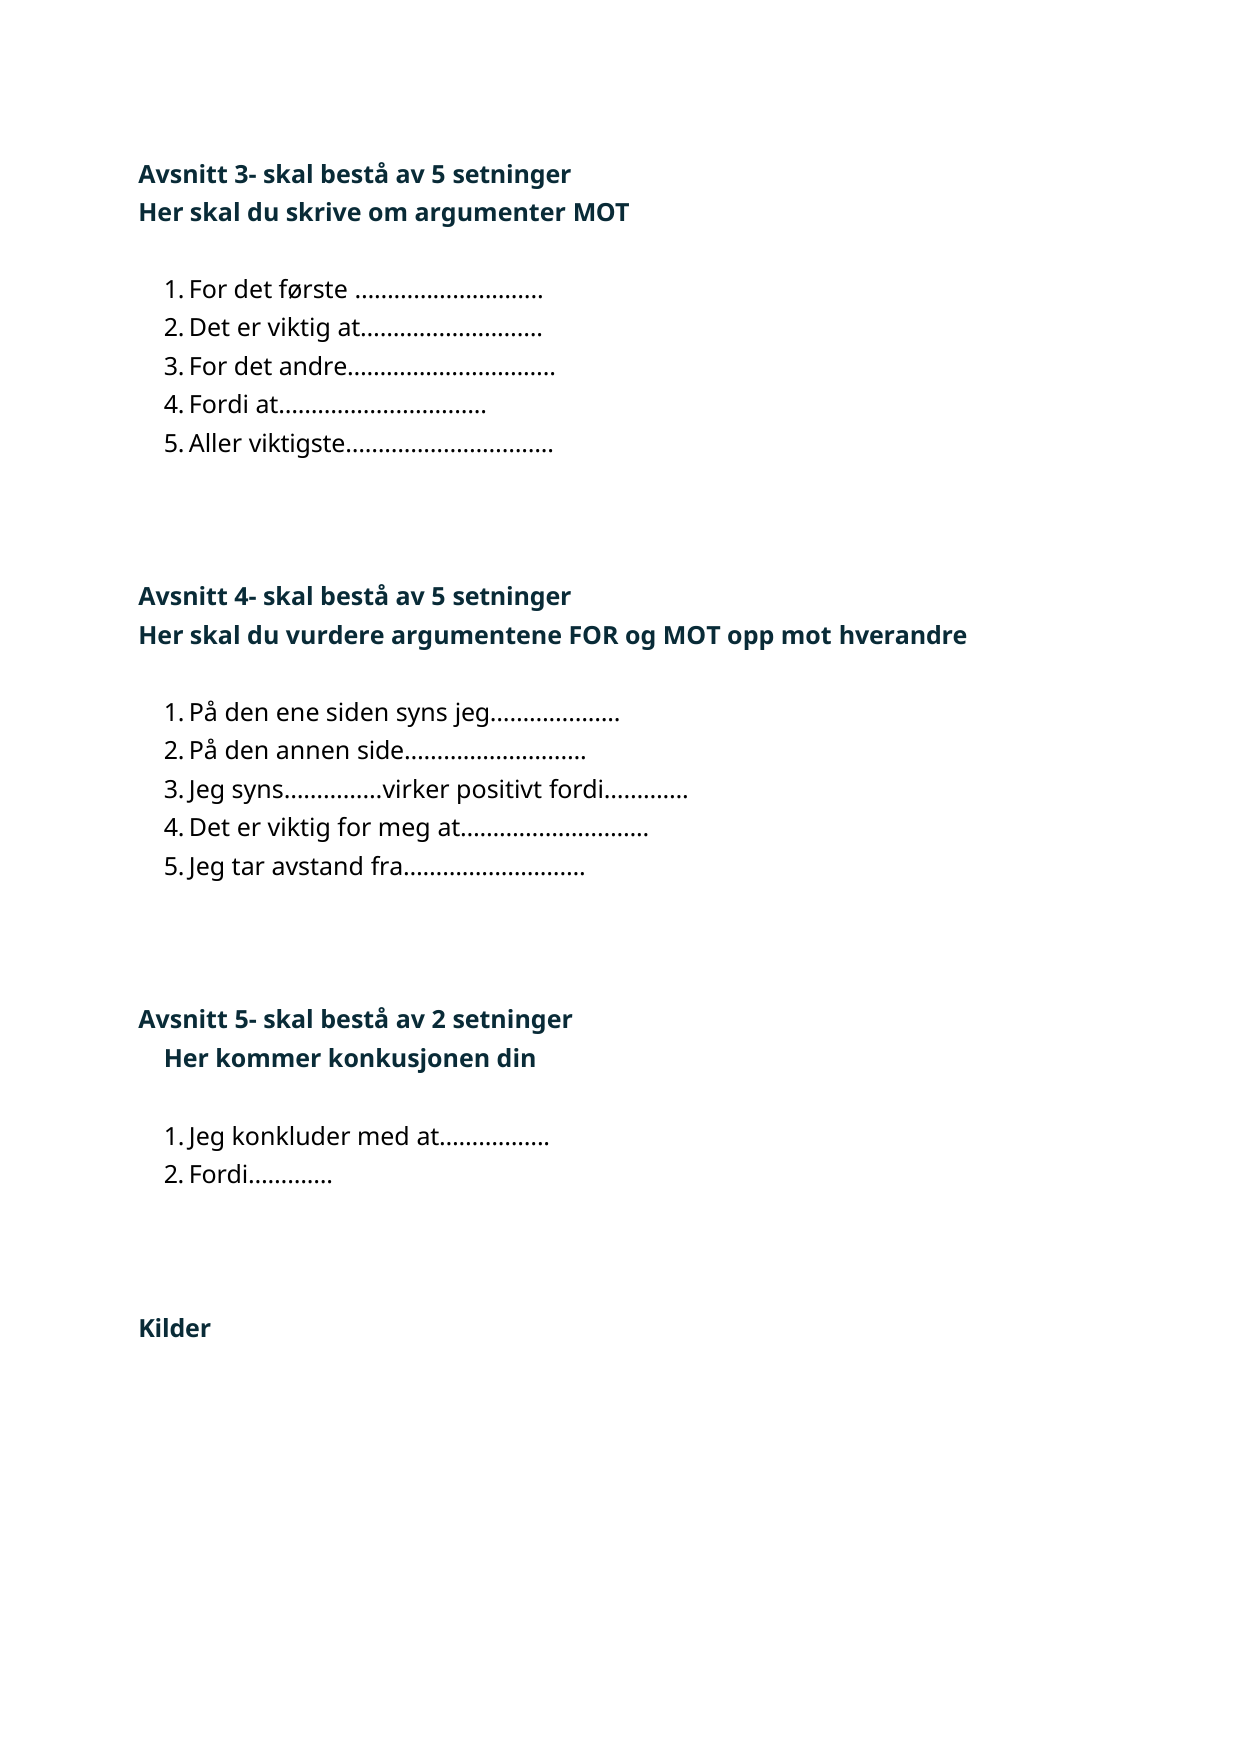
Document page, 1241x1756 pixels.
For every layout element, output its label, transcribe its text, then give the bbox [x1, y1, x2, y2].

text Avsnitt 5- skal bestå av 2 setninger Her kommer konkusjonen din [138, 1002, 584, 1075]
text Avsnitt 3- skal bestå av 5 setninger [138, 156, 1128, 190]
list Jeg konkluder med at…………….. [163, 1118, 1128, 1152]
text Her skal du vurdere argumentene FOR og MOT opp mot hverandre [138, 617, 1128, 652]
list Fordi…………. [163, 1157, 1128, 1191]
list Jeg tar avstand fra………………………. [163, 848, 1128, 882]
list For det første ……………………….. [163, 272, 1128, 306]
list Det er viktig at………………………. [163, 310, 1128, 344]
list Det er viktig for meg at……………………….. [163, 810, 1128, 844]
list På den annen side………………………. [163, 733, 1128, 767]
list På den ene siden syns jeg……………….. [163, 694, 1128, 728]
text Kilder [138, 1311, 1128, 1345]
list Jeg syns……………virker positivt fordi…………. [163, 771, 1128, 805]
text Her skal du skrive om argumenter MOT [138, 195, 1128, 229]
text Avsnitt 4- skal bestå av 5 setninger [138, 579, 1128, 613]
list For det andre………………………….. [163, 348, 1128, 382]
list Fordi at………………………….. [163, 387, 1128, 421]
list Aller viktigste………………………….. [163, 425, 1128, 459]
